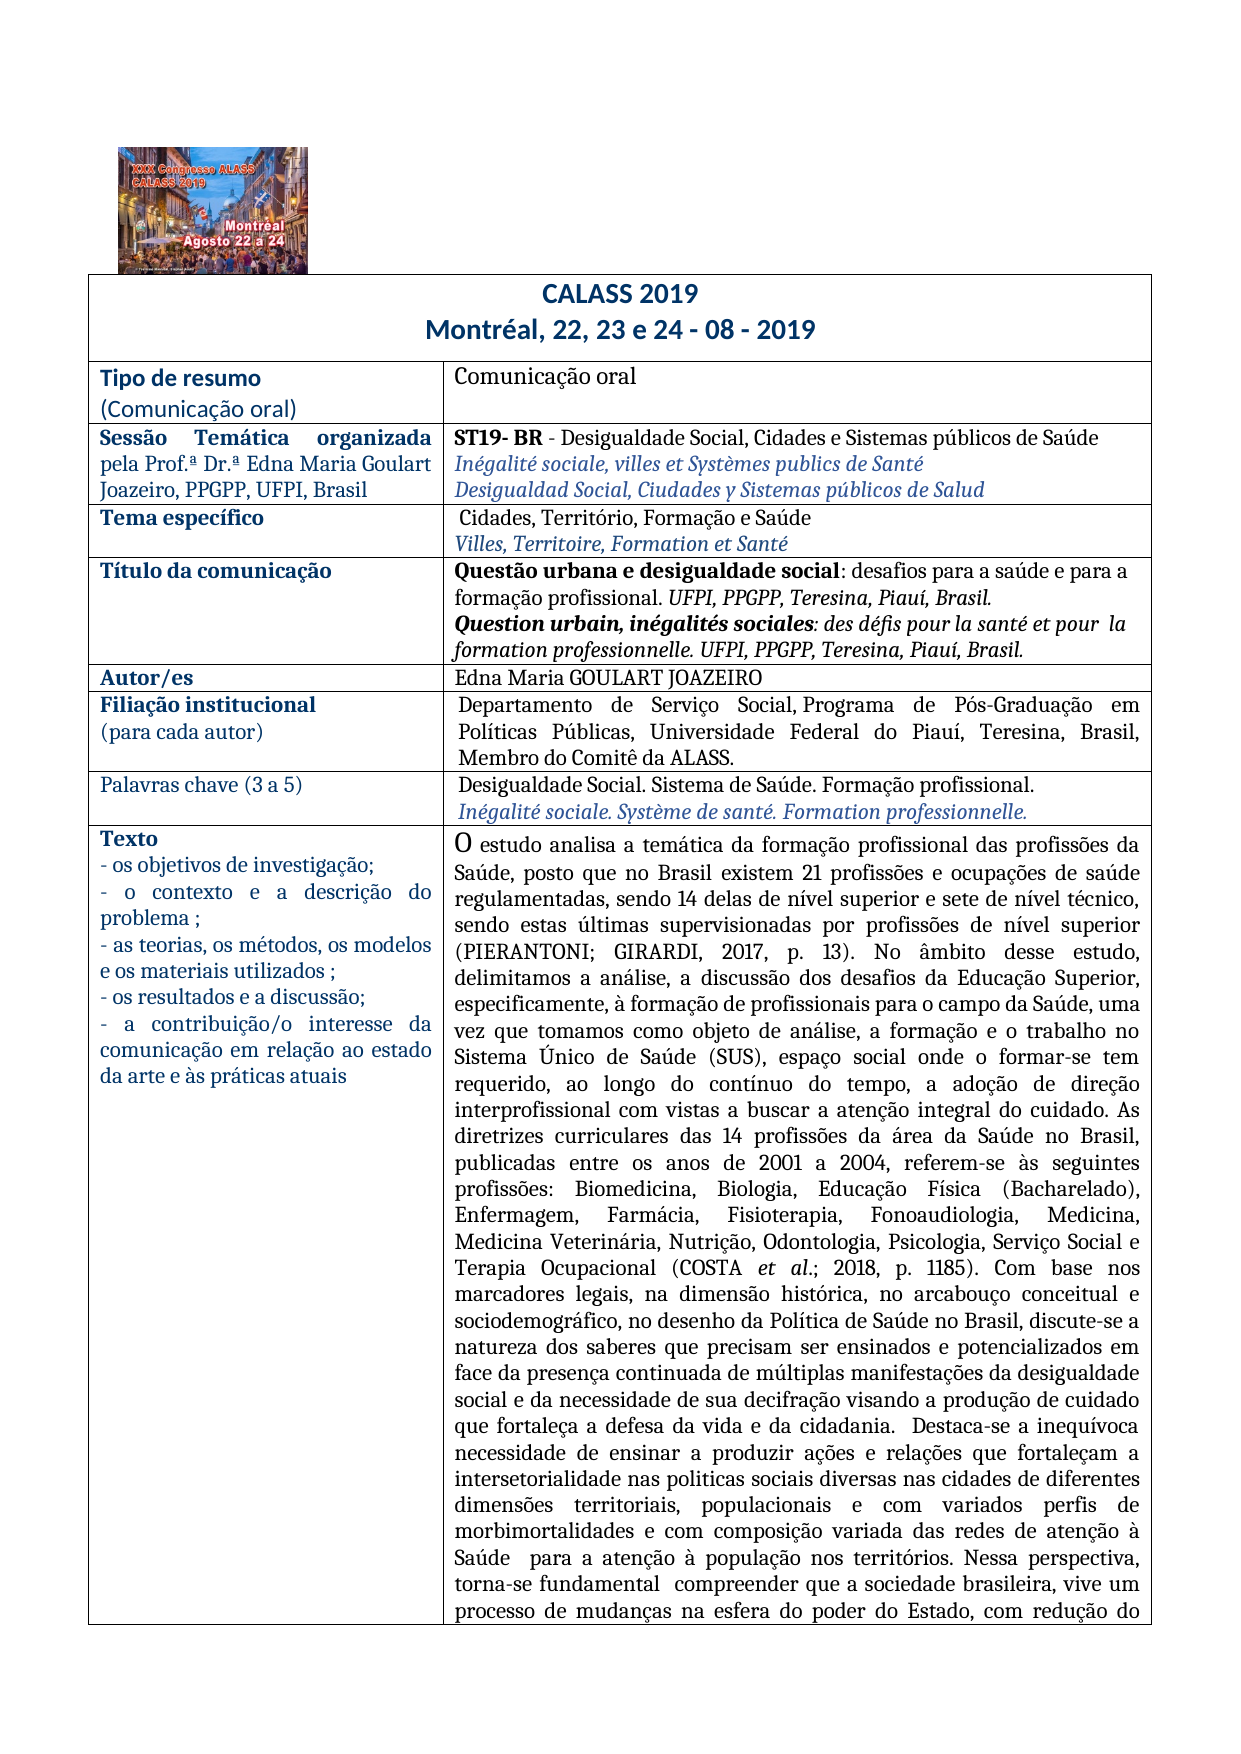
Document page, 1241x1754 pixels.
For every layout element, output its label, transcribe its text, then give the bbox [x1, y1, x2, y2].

table_header CALASS 2019 Montréal, 22, 23 e 24 - 08 - 2019 [89, 275, 1151, 361]
table_cell ST19- BR - Desigualdade Social, Cidades e Sistemas públicos de Saúde Inégalité sociale, villes et Systèmes publics de Santé Desigualdad Social, Ciudades y Sistemas públicos de Salud [444, 424, 1151, 503]
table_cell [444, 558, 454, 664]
table_cell Sessão Temática organizada pela Prof.ª Dr.ª Edna Maria Goulart Joazeiro, PPGPP, UFPI, Brasil [89, 424, 443, 503]
table_cell Tipo de resumo (Comunicação oral) [89, 362, 443, 423]
table_cell Filiação institucional (para cada autor) [89, 692, 443, 771]
table_cell Desigualdade Social. Sistema de Saúde. Formação profissional. Inégalité sociale. Système de santé. Formation professionnelle. [444, 772, 1151, 825]
table_cell Cidades, Território, Formação e Saúde Villes, Territoire, Formation et Santé [444, 505, 1151, 557]
picture [118, 147, 308, 274]
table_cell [444, 826, 1151, 1624]
table_cell Autor/es [89, 665, 443, 691]
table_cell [89, 826, 443, 1624]
table_cell Departamento de Serviço Social, Programa de Pós-Graduação em Políticas Públicas, Universidade Federal do Piauí, Teresina, Brasil, Membro do Comitê da ALASS. [444, 692, 1151, 771]
table_cell Comunicação oral [444, 362, 1151, 423]
table_cell Título da comunicação [89, 558, 443, 664]
table_cell Tema específico [89, 505, 443, 557]
table_cell Palavras chave (3 a 5) [89, 772, 443, 825]
table_cell Edna Maria GOULART JOAZEIRO [444, 665, 1151, 691]
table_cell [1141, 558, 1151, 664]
